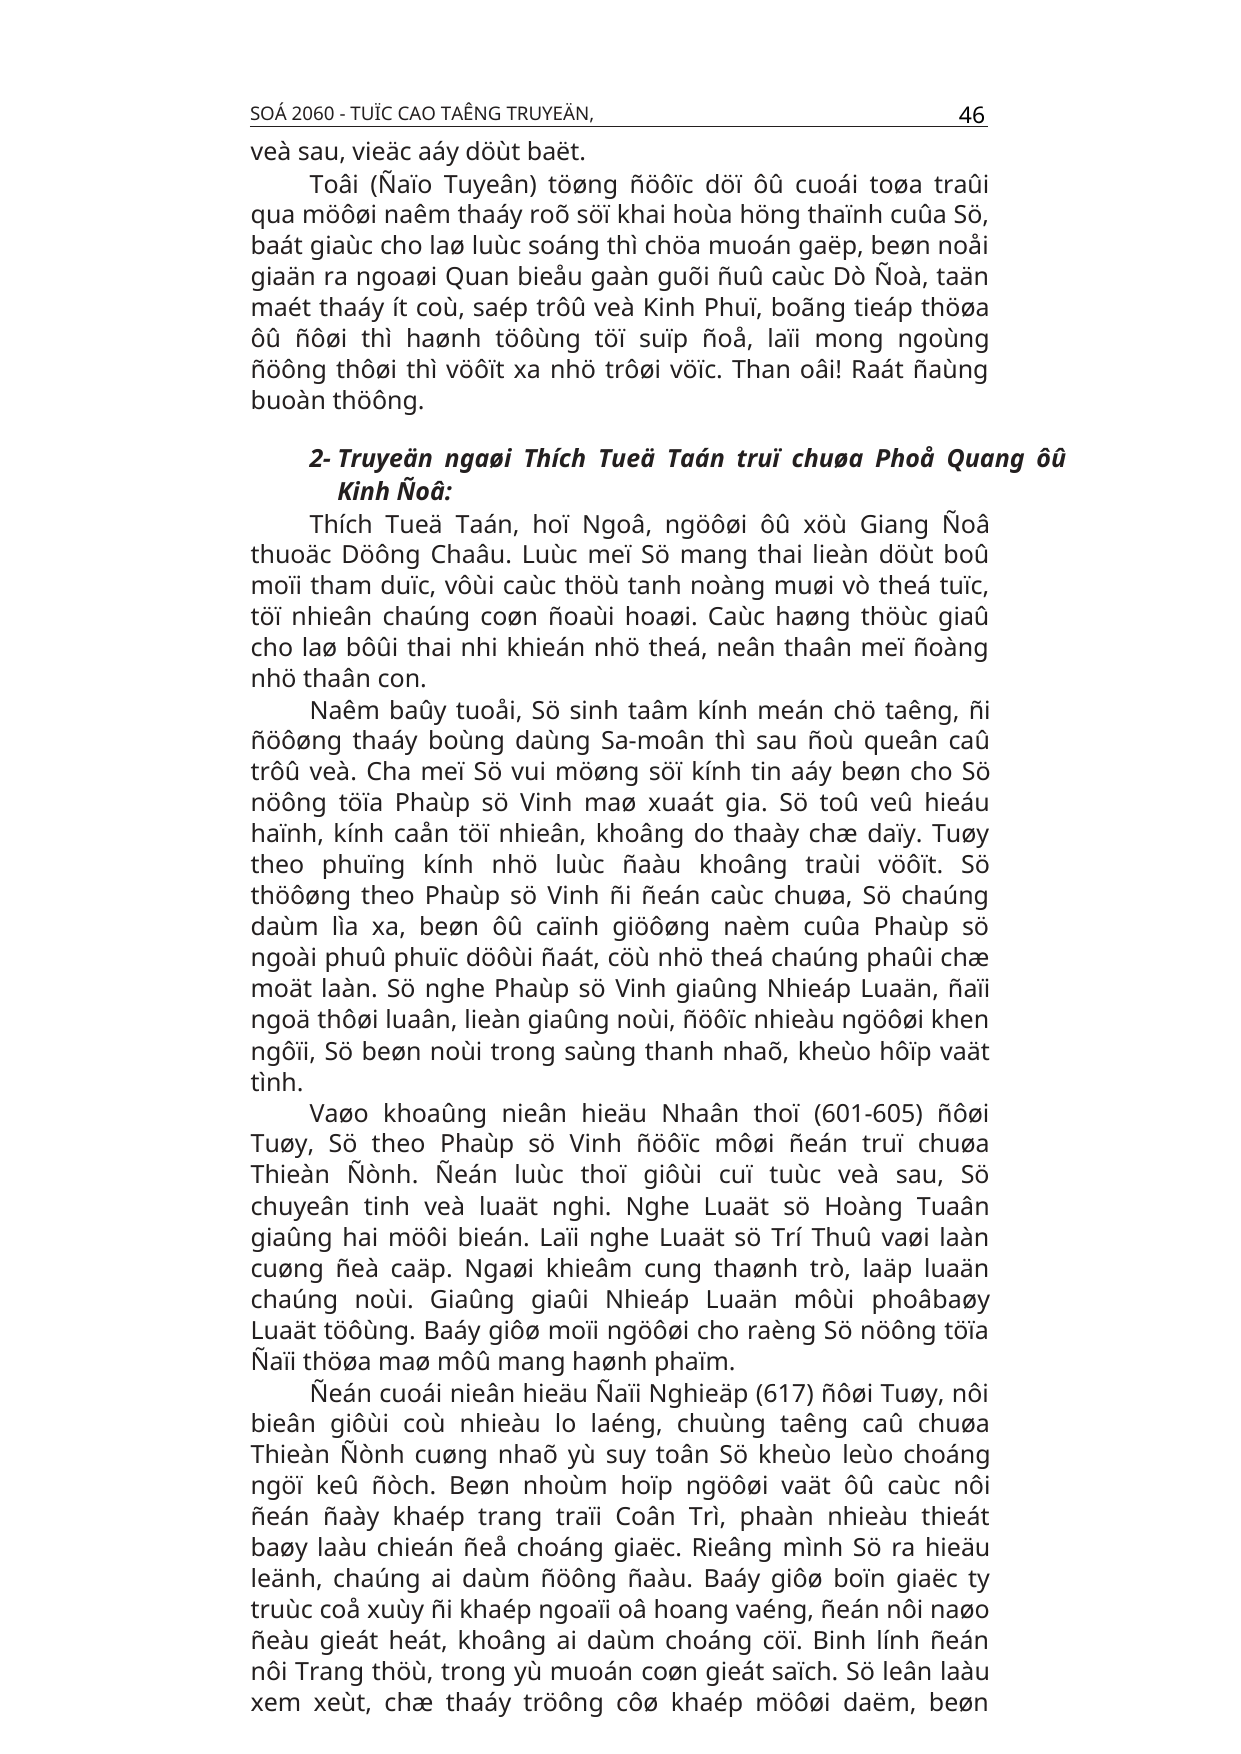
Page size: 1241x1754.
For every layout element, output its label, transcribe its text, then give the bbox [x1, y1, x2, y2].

text Toâi (Ñaïo Tuyeân) töøng ñöôïc döï ôû cuoái toøa traûi qua möôøi naêm thaáy roõ söï khai hoùa höng thaïnh cuûa Sö, baát giaùc cho laø luùc soáng thì chöa muoán gaëp, beøn noåi giaän ra ngoaøi Quan bieåu gaàn guõi ñuû caùc Dò Ñoà, taän maét thaáy ít coù, saép trôû veà Kinh Phuï, boãng tieáp thöøa ôû ñôøi thì haønh töôùng töï suïp ñoå, laïi mong ngoùng ñöông thôøi thì vöôït xa nhö trôøi vöïc. Than oâi! Raát ñaùng buoàn thöông. [250, 168, 990, 417]
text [250, 1377, 990, 1719]
text Naêm baûy tuoåi, Sö sinh taâm kính meán chö taêng, ñi ñöôøng thaáy boùng daùng Sa-moân thì sau ñoù queân caû trôû veà. Cha meï Sö vui möøng söï kính tin aáy beøn cho Sö nöông töïa Phaùp sö Vinh maø xuaát gia. Sö toû veû hieáu haïnh, kính caån töï nhieân, khoâng do thaày chæ daïy. Tuøy theo phuïng kính nhö luùc ñaàu khoâng traùi vöôït. Sö thöôøng theo Phaùp sö Vinh ñi ñeán caùc chuøa, Sö chaúng daùm lìa xa, beøn ôû caïnh giöôøng naèm cuûa Phaùp sö ngoài phuû phuïc döôùi ñaát, cöù nhö theá chaúng phaûi chæ moät laàn. Sö nghe Phaùp sö Vinh giaûng Nhieáp Luaän, ñaïi ngoä thôøi luaân, lieàn giaûng noùi, ñöôïc nhieàu ngöôøi khen ngôïi, Sö beøn noùi trong saùng thanh nhaõ, kheùo hôïp vaät tình. [250, 695, 990, 1098]
text veà sau, vieäc aáy döùt baët. [250, 134, 1067, 167]
subtitle Truyeän ngaøi Thích Tueä Taán truï chuøa Phoå Quang ôû Kinh Ñoâ: [309, 442, 1067, 507]
text Thích Tueä Taán, hoï Ngoâ, ngöôøi ôû xöù Giang Ñoâ thuoäc Döông Chaâu. Luùc meï Sö mang thai lieàn döùt boû moïi tham duïc, vôùi caùc thöù tanh noàng muøi vò theá tuïc, töï nhieân chaúng coøn ñoaùi hoaøi. Caùc haøng thöùc giaû cho laø bôûi thai nhi khieán nhö theá, neân thaân meï ñoàng nhö thaân con. [250, 509, 990, 695]
text Vaøo khoaûng nieân hieäu Nhaân thoï (601-605) ñôøi Tuøy, Sö theo Phaùp sö Vinh ñöôïc môøi ñeán truï chuøa Thieàn Ñònh. Ñeán luùc thoï giôùi cuï tuùc veà sau, Sö chuyeân tinh veà luaät nghi. Nghe Luaät sö Hoàng Tuaân giaûng hai möôi bieán. Laïi nghe Luaät sö Trí Thuû vaøi laàn cuøng ñeà caäp. Ngaøi khieâm cung thaønh trò, laäp luaän chaúng noùi. Giaûng giaûi Nhieáp Luaän môùi phoâbaøy Luaät töôùng. Baáy giôø moïi ngöôøi cho raèng Sö nöông töïa Ñaïi thöøa maø môû mang haønh phaïm. [250, 1098, 990, 1377]
